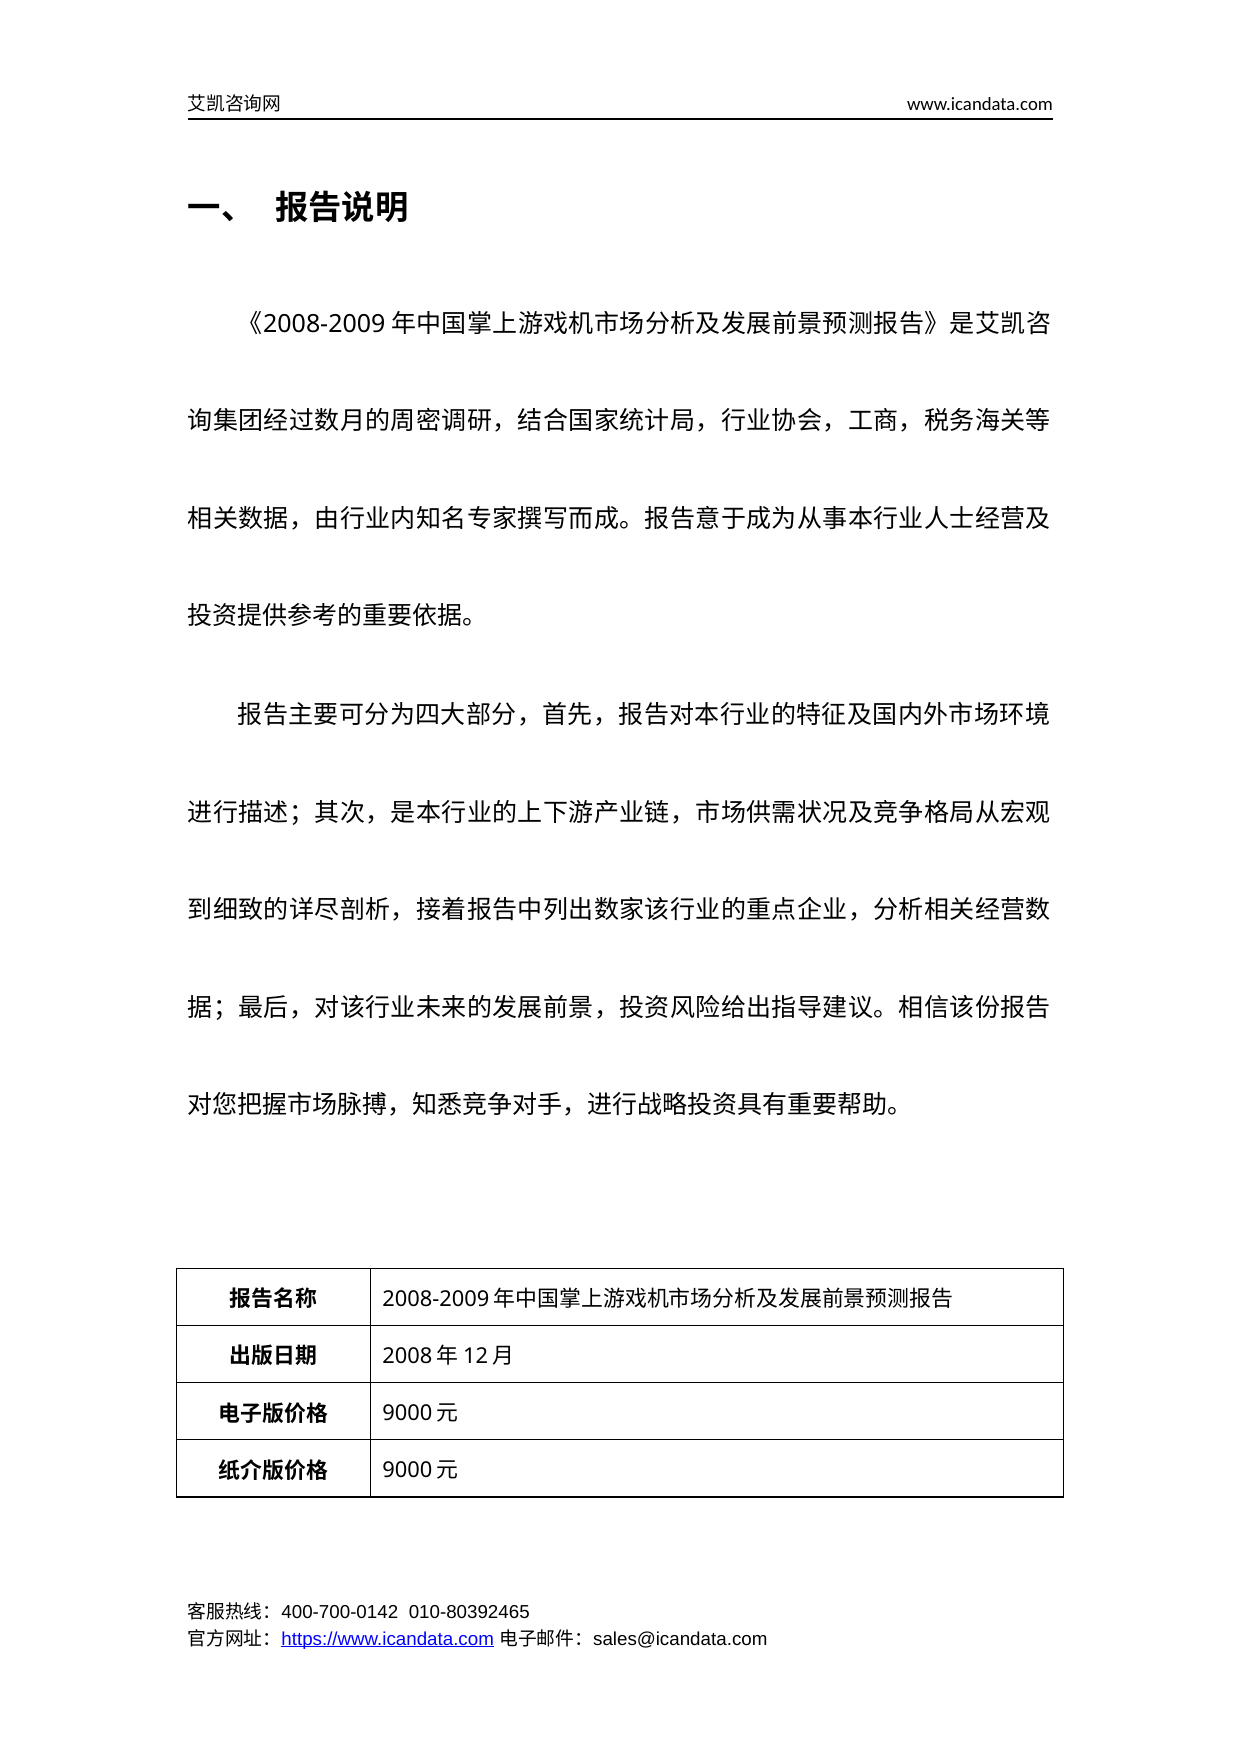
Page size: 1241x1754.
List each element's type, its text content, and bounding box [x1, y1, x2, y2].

table_cell 电子版价格 [177, 1383, 370, 1439]
table_cell 9000元 [371, 1440, 1063, 1496]
table_cell 出版日期 [177, 1326, 370, 1382]
table_cell 纸介版价格 [177, 1440, 370, 1496]
table_header 2008-2009年中国掌上游戏机市场分析及发展前景预测报告 [371, 1269, 1063, 1325]
text 报告主要可分为四大部分，首先，报告对本行业的特征及国内外市场环境进行描述；其次，是本行业的上下游产业链，市场供需状况及竞争格局从宏观到细致的详尽剖析，接着报告中列出数家该行业的重点企业，分析相关经营数据；最后，对该行业未来的发展前景，投资风险给出指导建议。相信该份报告对您把握市场脉搏，知悉竞争对手，进行战略投资具有重要帮助。 [187, 681, 1053, 1136]
text 《2008-2009年中国掌上游戏机市场分析及发展前景预测报告》是艾凯咨询集团经过数月的周密调研，结合国家统计局，行业协会，工商，税务海关等相关数据，由行业内知名专家撰写而成。报告意于成为从事本行业人士经营及投资提供参考的重要依据。 [187, 289, 1053, 646]
table_cell 9000元 [371, 1383, 1063, 1439]
subtitle 报告说明 [187, 172, 1053, 237]
table_cell 2008年12月 [371, 1326, 1063, 1382]
table_header 报告名称 [177, 1269, 370, 1325]
